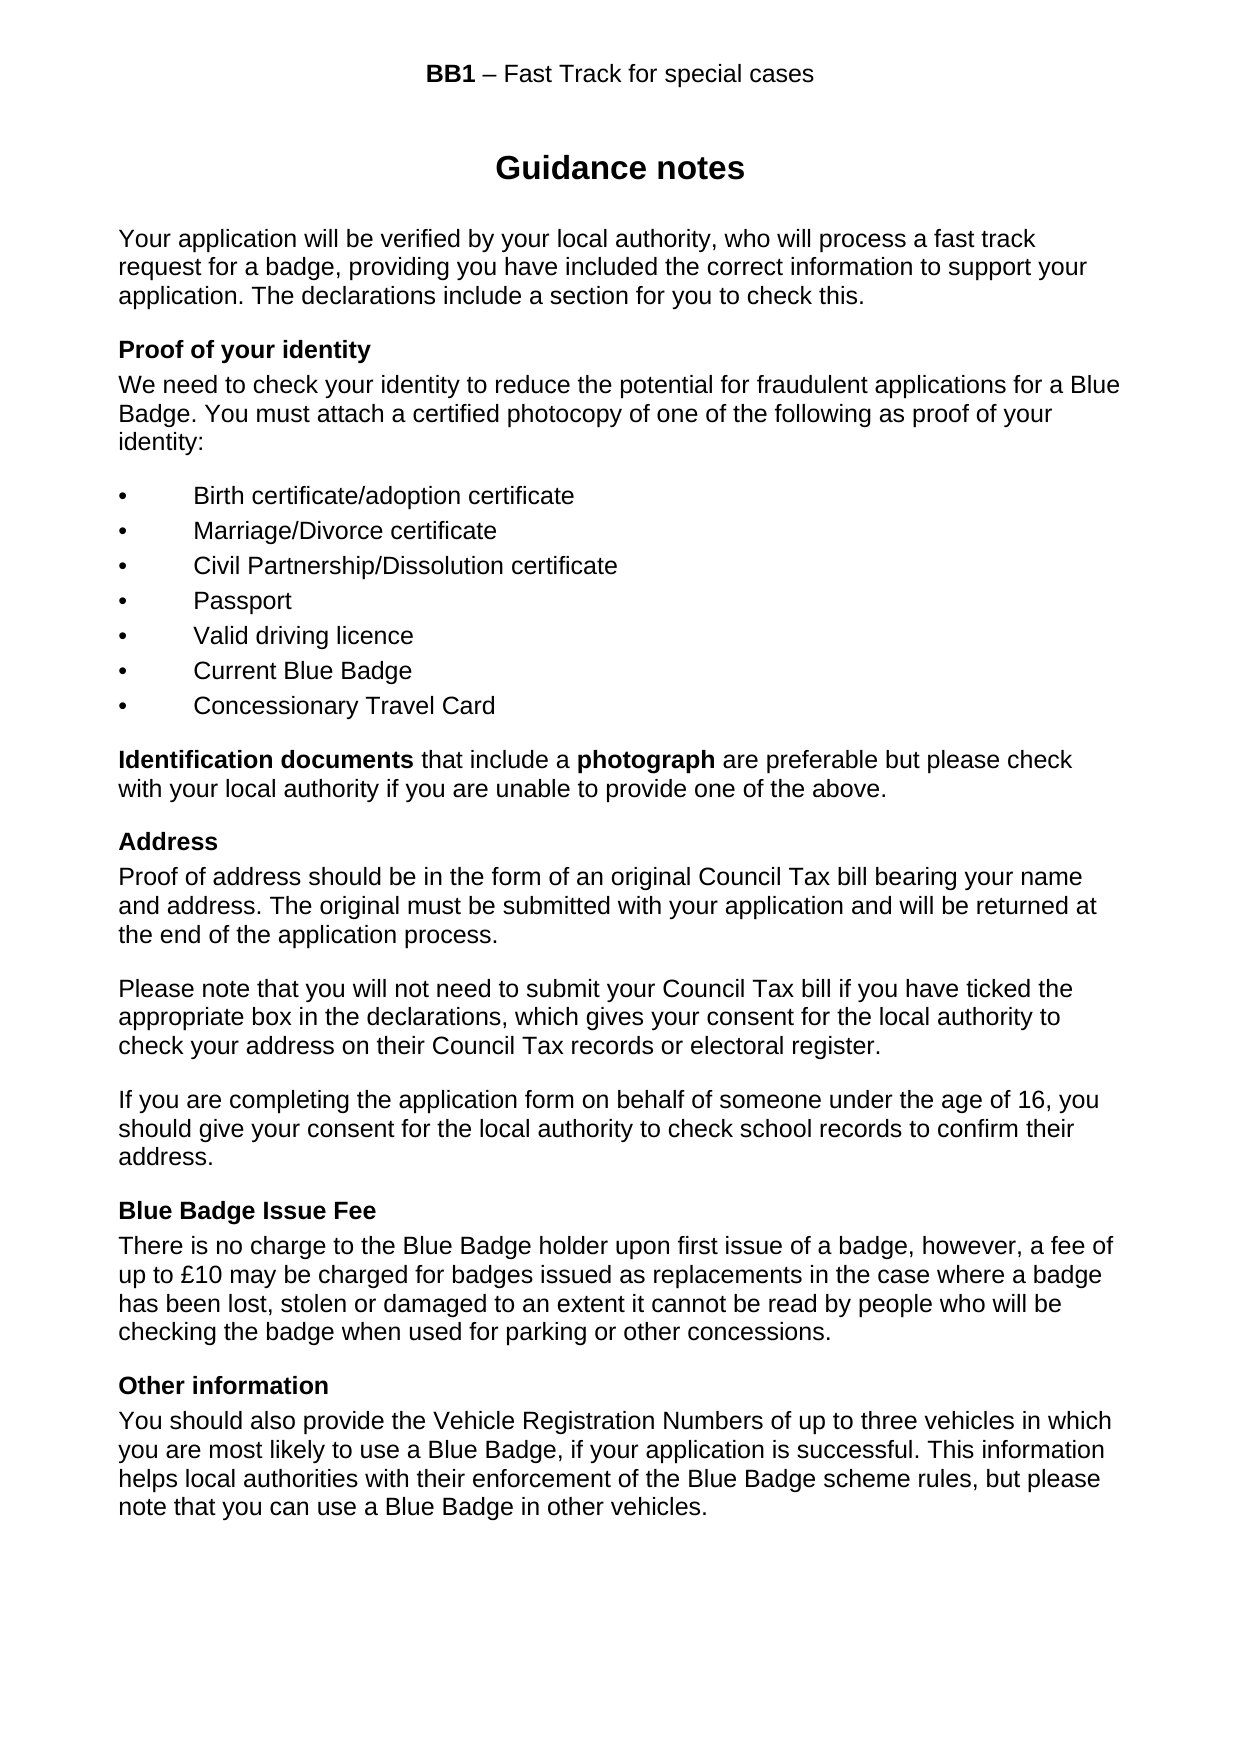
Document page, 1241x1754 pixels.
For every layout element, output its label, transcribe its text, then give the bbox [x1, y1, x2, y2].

text • Valid driving licence [118, 621, 1122, 650]
text Guidance notes [118, 148, 1122, 186]
text We need to check your identity to reduce the potential for fraudulent applications for a Blue Badge. You must attach a certified photocopy of one of the following as proof of your identity: [118, 370, 1122, 456]
text • Marriage/Divorce certificate [118, 516, 1122, 545]
text You should also provide the Vehicle Registration Numbers of up to three vehicles in which you are most likely to use a Blue Badge, if your application is successful. This information helps local authorities with their enforcement of the Blue Badge scheme rules, but please note that you can use a Blue Badge in other vehicles. [118, 1406, 1122, 1521]
text • Concessionary Travel Card [118, 691, 1122, 720]
text • Current Blue Badge [118, 656, 1122, 685]
text Blue Badge Issue Fee [118, 1196, 1122, 1225]
text • Passport [118, 586, 1122, 615]
text Other information [118, 1371, 1122, 1400]
text • Birth certificate/adoption certificate [118, 481, 1122, 510]
text Identification documents that include a photograph are preferable but please check with your local authority if you are unable to provide one of the above. [118, 745, 1122, 802]
text If you are completing the application form on behalf of someone under the age of 16, you should give your consent for the local authority to check school records to confirm their address. [118, 1085, 1122, 1171]
text • Civil Partnership/Dissolution certificate [118, 551, 1122, 580]
text Your application will be verified by your local authority, who will process a fast track request for a badge, providing you have included the correct information to support your application. The declarations include a section for you to check this. [118, 224, 1122, 310]
text Address [118, 827, 1122, 856]
text Please note that you will not need to submit your Council Tax bill if you have ticked the appropriate box in the declarations, which gives your consent for the local authority to check your address on their Council Tax records or electoral register. [118, 974, 1122, 1060]
text There is no charge to the Blue Badge holder upon first issue of a badge, however, a fee of up to £10 may be charged for badges issued as replacements in the case where a badge has been lost, stolen or damaged to an extent it cannot be read by people who will be checking the badge when used for parking or other concessions. [118, 1231, 1122, 1346]
text Proof of address should be in the form of an original Council Tax bill bearing your name and address. The original must be submitted with your application and will be returned at the end of the application process. [118, 862, 1122, 949]
text Proof of your identity [118, 335, 1122, 364]
